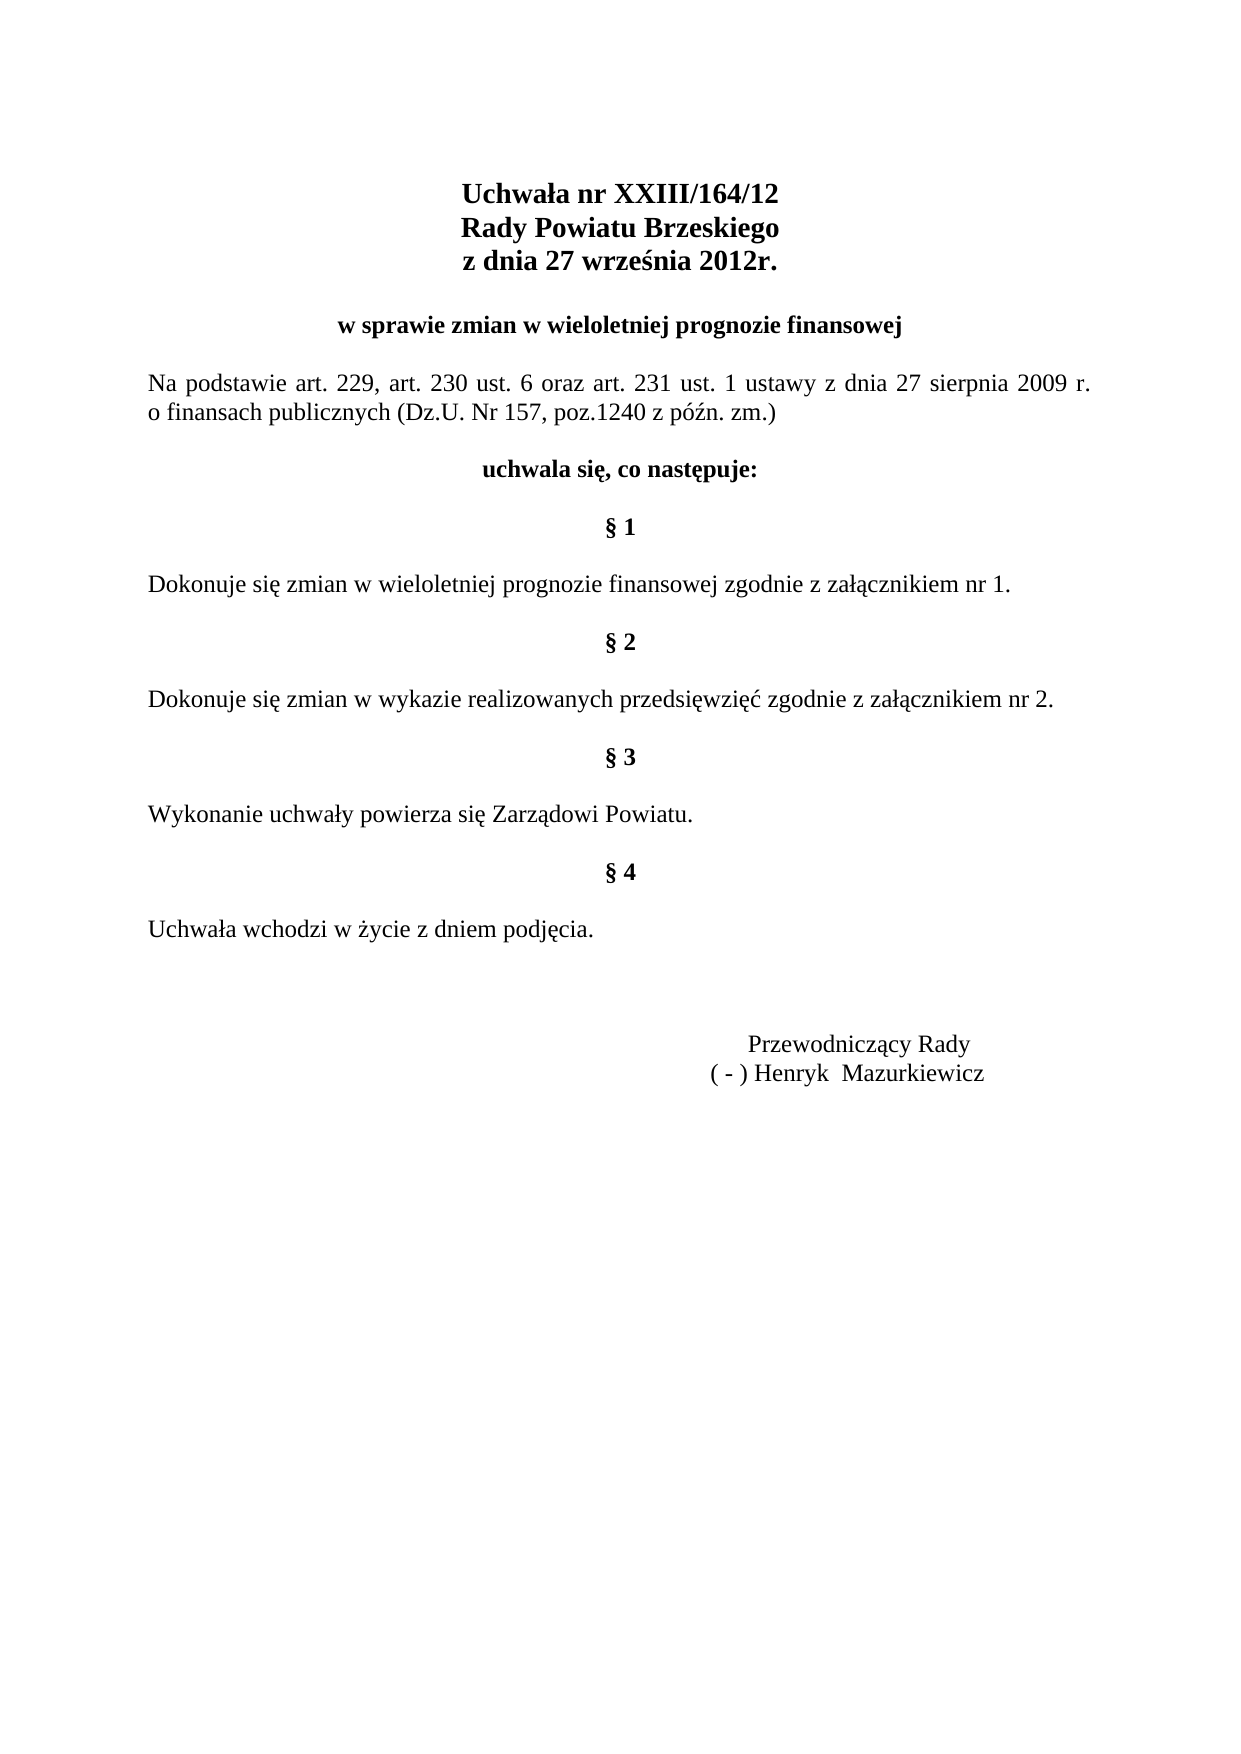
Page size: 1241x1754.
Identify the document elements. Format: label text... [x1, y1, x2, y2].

text Wykonanie uchwały powierza się Zarządowi Powiatu. [148, 799, 1093, 828]
text Dokonuje się zmian w wieloletniej prognozie finansowej zgodnie z załącznikiem nr 1. [148, 569, 1093, 598]
text Przewodniczący Rady [148, 1029, 1093, 1058]
text § 1 [148, 512, 1093, 541]
text Uchwała wchodzi w życie z dniem podjęcia. [148, 914, 1093, 943]
text Dokonuje się zmian w wykazie realizowanych przedsięwzięć zgodnie z załącznikiem nr 2. [148, 684, 1093, 713]
text uchwala się, co następuje: [148, 454, 1093, 483]
text § 4 [148, 857, 1093, 886]
text w sprawie zmian w wieloletniej prognozie finansowej [148, 311, 1093, 339]
text Uchwała nr XXIII/164/12 [148, 176, 1093, 210]
text z dnia 27 września 2012r. [148, 243, 1093, 277]
text § 2 [148, 627, 1093, 656]
text Na podstawie art. 229, art. 230 ust. 6 oraz art. 231 ust. 1 ustawy z dnia 27 sierpnia 2009 r. o finansach publicznych (Dz.U. Nr 157, poz.1240 z późn. zm.) [148, 368, 1093, 426]
text ( - ) Henryk Mazurkiewicz [148, 1058, 1093, 1087]
text § 3 [148, 742, 1093, 771]
text Rady Powiatu Brzeskiego [148, 210, 1093, 243]
